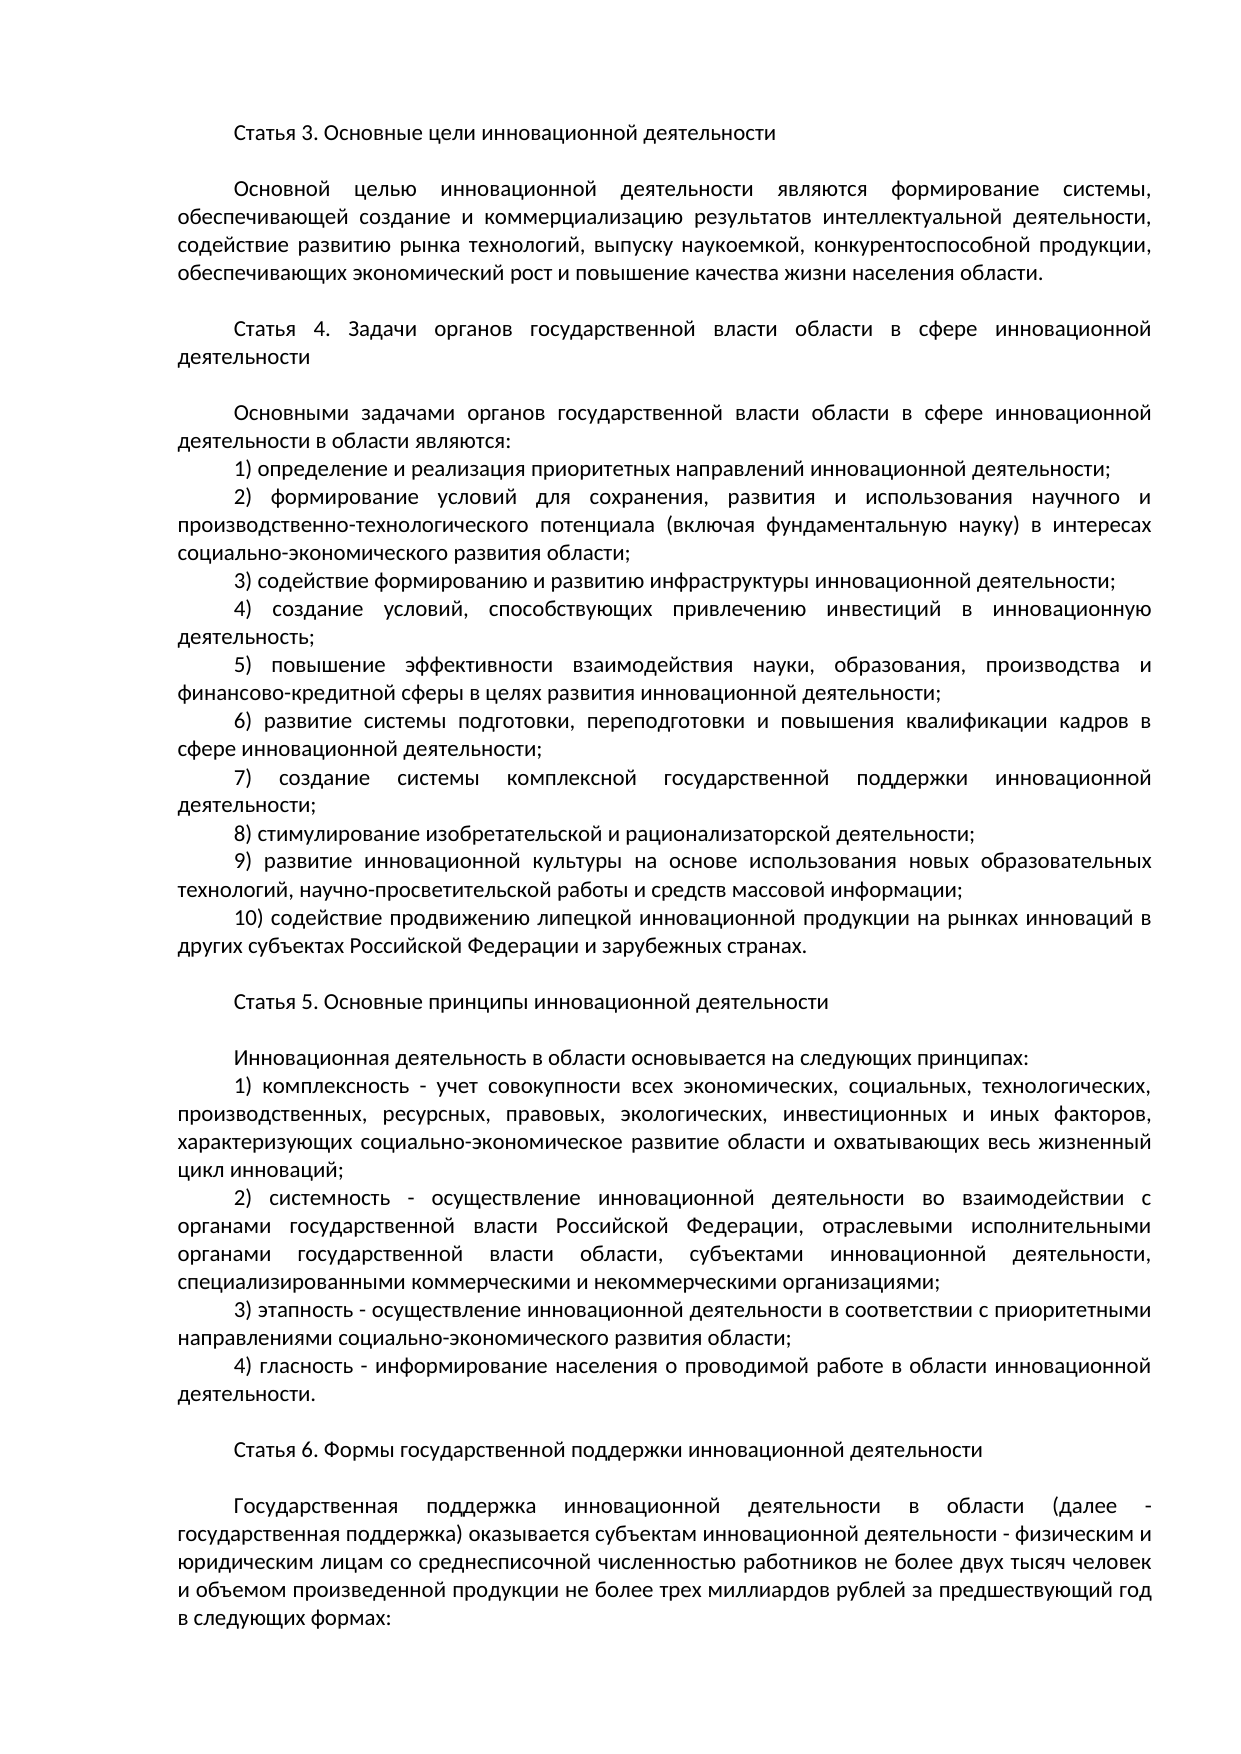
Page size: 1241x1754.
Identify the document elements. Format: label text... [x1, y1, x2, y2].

text Статья 4. Задачи органов государственной власти области в сфере инновационной деятельности [177, 314, 1152, 370]
text 9) развитие инновационной культуры на основе использования новых образовательных технологий, научно-просветительской работы и средств массовой информации; [177, 847, 1152, 903]
text Статья 3. Основные цели инновационной деятельности [177, 118, 1152, 146]
text Основными задачами органов государственной власти области в сфере инновационной деятельности в области являются: [177, 398, 1152, 454]
text 1) комплексность - учет совокупности всех экономических, социальных, технологических, производственных, ресурсных, правовых, экологических, инвестиционных и иных факторов, характеризующих социально-экономическое развитие области и охватывающих весь жизненный цикл инноваций; [177, 1071, 1152, 1183]
text Статья 5. Основные принципы инновационной деятельности [177, 987, 1152, 1015]
text 3) этапность - осуществление инновационной деятельности в соответствии с приоритетными направлениями социально-экономического развития области; [177, 1295, 1152, 1351]
text 1) определение и реализация приоритетных направлений инновационной деятельности; [177, 454, 1152, 482]
text 5) повышение эффективности взаимодействия науки, образования, производства и финансово-кредитной сферы в целях развития инновационной деятельности; [177, 651, 1152, 707]
text 3) содействие формированию и развитию инфраструктуры инновационной деятельности; [177, 566, 1152, 594]
text Государственная поддержка инновационной деятельности в области (далее - государственная поддержка) оказывается субъектам инновационной деятельности - физическим и юридическим лицам со среднесписочной численностью работников не более двух тысяч человек и объемом произведенной продукции не более трех миллиардов рублей за предшествующий год в следующих формах: [177, 1491, 1152, 1631]
text 4) гласность - информирование населения о проводимой работе в области инновационной деятельности. [177, 1351, 1152, 1407]
text Основной целью инновационной деятельности являются формирование системы, обеспечивающей создание и коммерциализацию результатов интеллектуальной деятельности, содействие развитию рынка технологий, выпуску наукоемкой, конкурентоспособной продукции, обеспечивающих экономический рост и повышение качества жизни населения области. [177, 174, 1152, 286]
text 6) развитие системы подготовки, переподготовки и повышения квалификации кадров в сфере инновационной деятельности; [177, 707, 1152, 763]
text 7) создание системы комплексной государственной поддержки инновационной деятельности; [177, 763, 1152, 819]
text 4) создание условий, способствующих привлечению инвестиций в инновационную деятельность; [177, 594, 1152, 651]
text 2) системность - осуществление инновационной деятельности во взаимодействии с органами государственной власти Российской Федерации, отраслевыми исполнительными органами государственной власти области, субъектами инновационной деятельности, специализированными коммерческими и некоммерческими организациями; [177, 1183, 1152, 1295]
text 8) стимулирование изобретательской и рационализаторской деятельности; [177, 819, 1152, 847]
text Инновационная деятельность в области основывается на следующих принципах: [177, 1043, 1152, 1071]
text 2) формирование условий для сохранения, развития и использования научного и производственно-технологического потенциала (включая фундаментальную науку) в интересах социально-экономического развития области; [177, 482, 1152, 566]
text 10) содействие продвижению липецкой инновационной продукции на рынках инноваций в других субъектах Российской Федерации и зарубежных странах. [177, 903, 1152, 959]
text Статья 6. Формы государственной поддержки инновационной деятельности [177, 1435, 1152, 1463]
